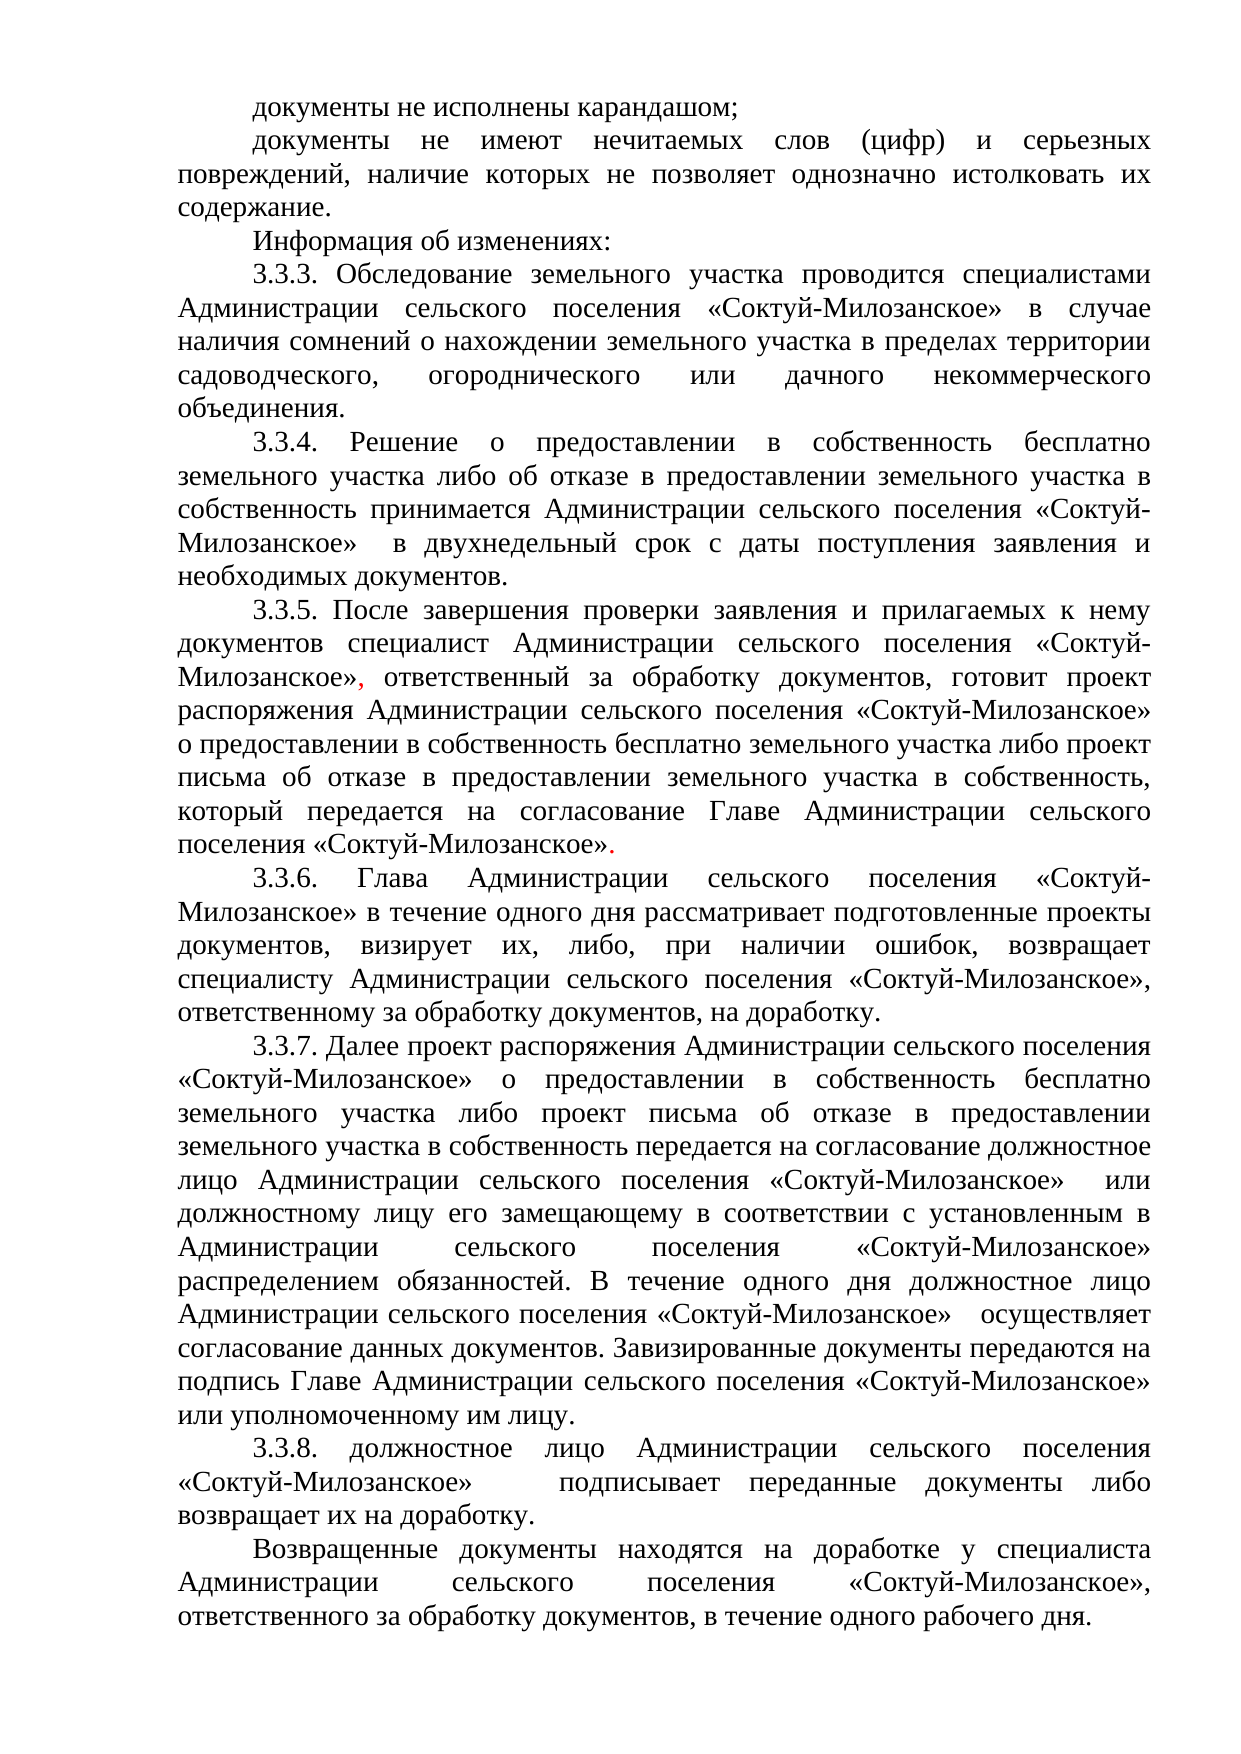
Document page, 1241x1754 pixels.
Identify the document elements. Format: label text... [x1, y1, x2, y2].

text 3.3.8. должностное лицо Администрации сельского поселения «Соктуй-Милозанское» подписывает переданные документы либо возвращает их на доработку. [177, 1430, 1152, 1531]
text документы не имеют нечитаемых слов (цифр) и серьезных повреждений, наличие которых не позволяет однозначно истолковать их содержание. [177, 122, 1152, 223]
text 3.3.5. После завершения проверки заявления и прилагаемых к нему документов специалист Администрации сельского поселения «Соктуй-Милозанское», ответственный за обработку документов, готовит проект распоряжения Администрации сельского поселения «Соктуй-Милозанское» о предоставлении в собственность бесплатно земельного участка либо проект письма об отказе в предоставлении земельного участка в собственность, который передается на согласование Главе Администрации сельского поселения «Соктуй-Милозанское». [177, 592, 1152, 860]
text 3.3.3. Обследование земельного участка проводится специалистами Администрации сельского поселения «Соктуй-Милозанское» в случае наличия сомнений о нахождении земельного участка в пределах территории садоводческого, огороднического или дачного некоммерческого объединения. [177, 256, 1152, 424]
text 3.3.6. Глава Администрации сельского поселения «Соктуй-Милозанское» в течение одного дня рассматривает подготовленные проекты документов, визирует их, либо, при наличии ошибок, возвращает специалисту Администрации сельского поселения «Соктуй-Милозанское», ответственному за обработку документов, на доработку. [177, 860, 1152, 1028]
text 3.3.7. Далее проект распоряжения Администрации сельского поселения «Соктуй-Милозанское» о предоставлении в собственность бесплатно земельного участка либо проект письма об отказе в предоставлении земельного участка в собственность передается на согласование должностное лицо Администрации сельского поселения «Соктуй-Милозанское» или должностному лицу его замещающему в соответствии с установленным в Администрации сельского поселения «Соктуй-Милозанское» распределением обязанностей. В течение одного дня должностное лицо Администрации сельского поселения «Соктуй-Милозанское» осуществляет согласование данных документов. Завизированные документы передаются на подпись Главе Администрации сельского поселения «Соктуй-Милозанское» или уполномоченному им лицу. [177, 1028, 1152, 1430]
text Возвращенные документы находятся на доработке у специалиста Администрации сельского поселения «Соктуй-Милозанское», ответственного за обработку документов, в течение одного рабочего дня. [177, 1531, 1152, 1632]
text документы не исполнены карандашом; [177, 89, 1152, 122]
text 3.3.4. Решение о предоставлении в собственность бесплатно земельного участка либо об отказе в предоставлении земельного участка в собственность принимается Администрации сельского поселения «Соктуй-Милозанское» в двухнедельный срок с даты поступления заявления и необходимых документов. [177, 424, 1152, 592]
text Информация об изменениях: [177, 223, 1152, 256]
